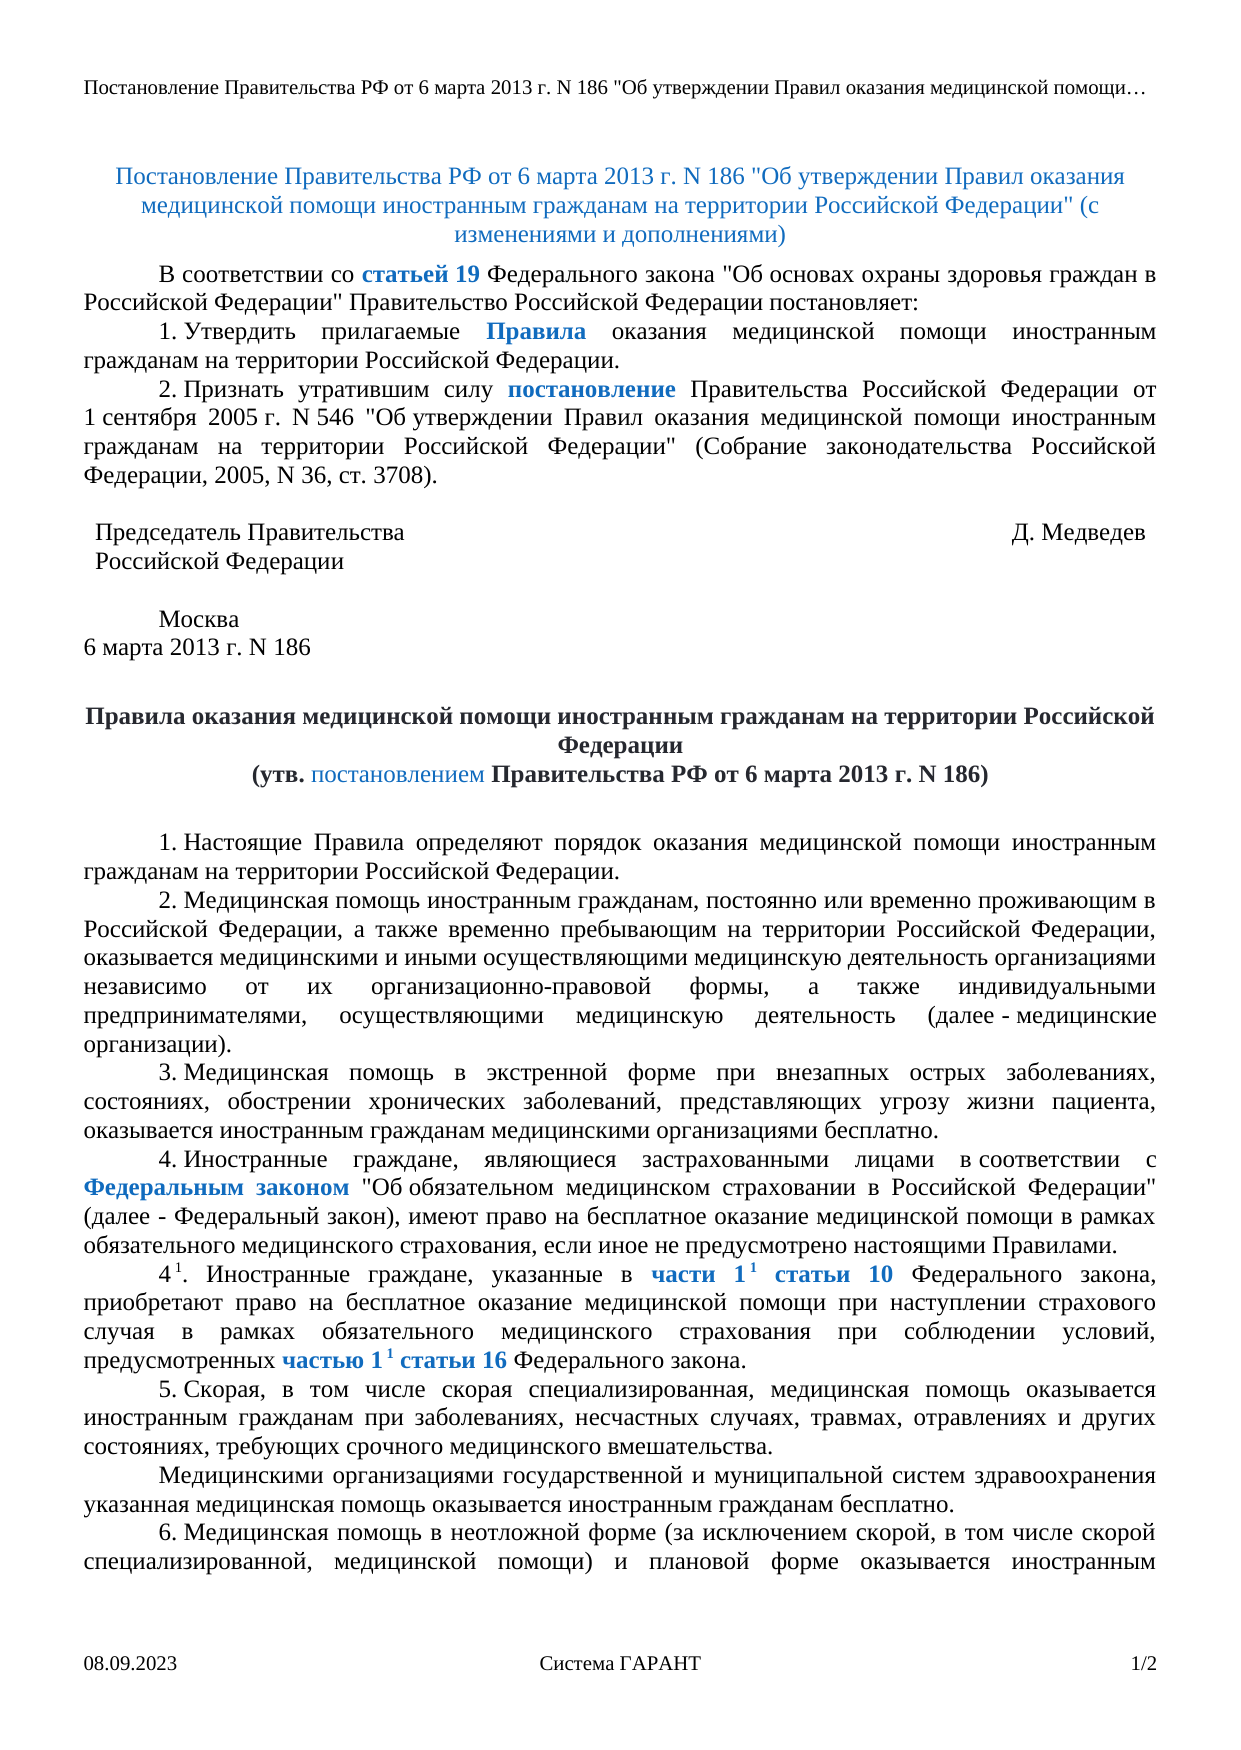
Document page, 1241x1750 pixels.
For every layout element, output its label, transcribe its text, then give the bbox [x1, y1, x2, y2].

text Медицинскими организациями государственной и муниципальной систем здравоохранения указанная медицинская помощь оказывается иностранным гражданам бесплатно. [83, 1460, 1157, 1517]
text Москва [83, 604, 1157, 632]
text 3. Медицинская помощь в экстренной форме при внезапных острых заболеваниях, состояниях, обострении хронических заболеваний, представляющих угрозу жизни пациента, оказывается иностранным гражданам медицинскими организациями бесплатно. [83, 1057, 1157, 1144]
text 6 марта 2013 г. N 186 [83, 632, 1157, 661]
text 1. Настоящие Правила определяют порядок оказания медицинской помощи иностранным гражданам на территории Российской Федерации. [83, 827, 1157, 885]
text 4. Иностранные граждане, являющиеся застрахованными лицами в соответствии с Федеральным законом "Об обязательном медицинском страховании в Российской Федерации" (далее - Федеральный закон), имеют право на бесплатное оказание медицинской помощи в рамках обязательного медицинского страхования, если иное не предусмотрено настоящими Правилами. [83, 1144, 1157, 1259]
table_header Д. Медведев [799, 518, 1157, 575]
subtitle Правила оказания медицинской помощи иностранным гражданам на территории Российской Федерации (утв. постановлением Правительства РФ от 6 марта 2013 г. N 186) [83, 701, 1157, 787]
table_header Председатель Правительства Российской Федерации [84, 518, 799, 575]
text 1. Утвердить прилагаемые Правила оказания медицинской помощи иностранным гражданам на территории Российской Федерации. [83, 316, 1157, 374]
text 4 1. Иностранные граждане, указанные в части 1 1 статьи 10 Федерального закона, приобретают право на бесплатное оказание медицинской помощи при наступлении страхового случая в рамках обязательного медицинского страхования при соблюдении условий, предусмотренных частью 1 1 статьи 16 Федерального закона. [83, 1259, 1157, 1374]
text 2. Медицинская помощь иностранным гражданам, постоянно или временно проживающим в Российской Федерации, а также временно пребывающим на территории Российской Федерации, оказывается медицинскими и иными осуществляющими медицинскую деятельность организациями независимо от их организационно-правовой формы, а также индивидуальными предпринимателями, осуществляющими медицинскую деятельность (далее - медицинские организации). [83, 885, 1157, 1057]
text В соответствии со статьей 19 Федерального закона "Об основах охраны здоровья граждан в Российской Федерации" Правительство Российской Федерации постановляет: [83, 259, 1157, 316]
text 5. Скорая, в том числе скорая специализированная, медицинская помощь оказывается иностранным гражданам при заболеваниях, несчастных случаях, травмах, отравлениях и других состояниях, требующих срочного медицинского вмешательства. [83, 1374, 1157, 1460]
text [83, 1517, 1157, 1575]
subtitle Постановление Правительства РФ от 6 марта 2013 г. N 186 "Об утверждении Правил оказания медицинской помощи иностранным гражданам на территории Российской Федерации" (с изменениями и дополнениями) [83, 161, 1157, 247]
text 2. Признать утратившим силу постановление Правительства Российской Федерации от 1 сентября 2005 г. N 546 "Об утверждении Правил оказания медицинской помощи иностранным гражданам на территории Российской Федерации" (Собрание законодательства Российской Федерации, 2005, N 36, ст. 3708). [83, 374, 1157, 489]
